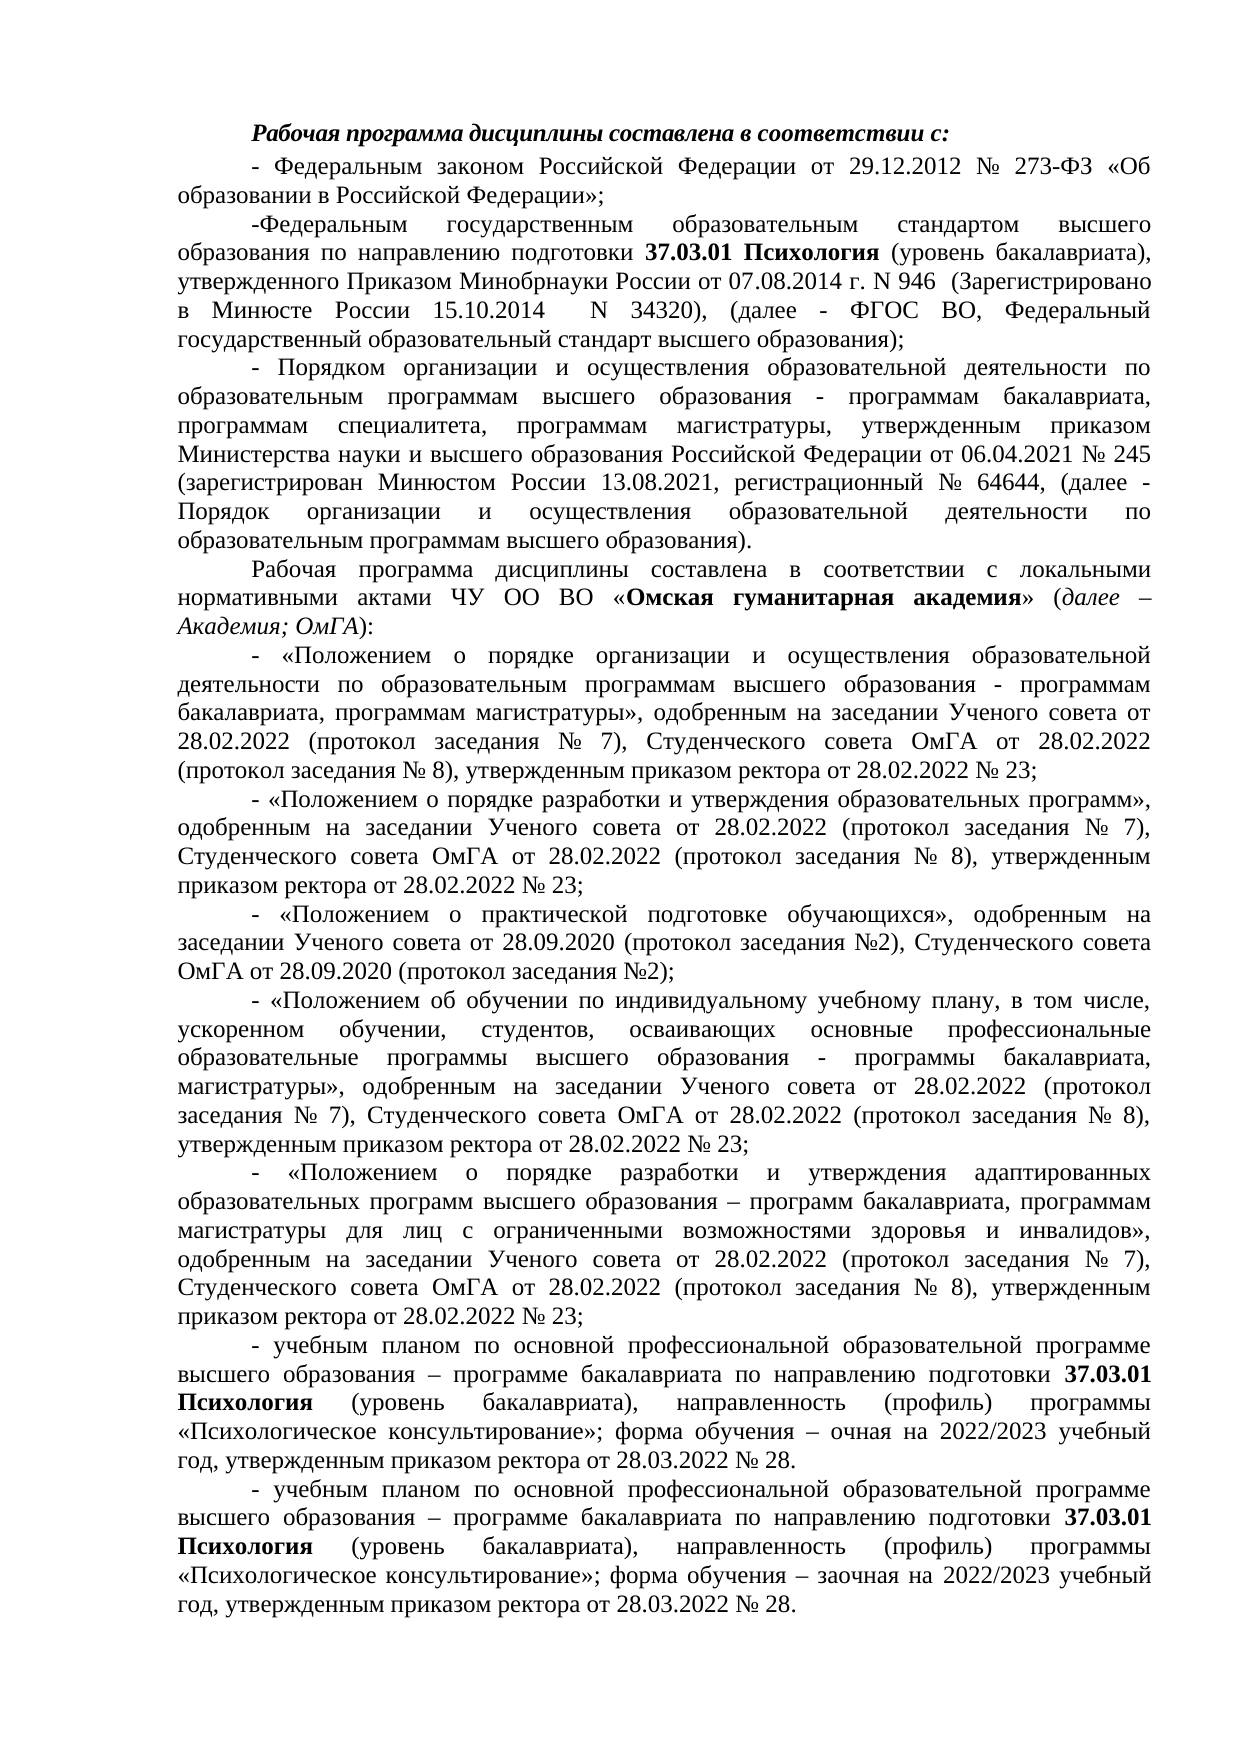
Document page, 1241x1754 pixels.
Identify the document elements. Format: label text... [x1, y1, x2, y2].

text - учебным планом по основной профессиональной образовательной программе высшего образования – программе бакалавриата по направлению подготовки 37.03.01 Психология (уровень бакалавриата), направленность (профиль) программы «Психологическое консультирование»; форма обучения – очная на 2022/2023 учебный год, утвержденным приказом ректора от 28.03.2022 № 28. [177, 1330, 1152, 1474]
text - Порядком организации и осуществления образовательной деятельности по образовательным программам высшего образования - программам бакалавриата, программам специалитета, программам магистратуры, утвержденным приказом Министерства науки и высшего образования Российской Федерации от 06.04.2021 № 245 (зарегистрирован Минюстом России 13.08.2021, регистрационный № 64644, (далее - Порядок организации и осуществления образовательной деятельности по образовательным программам высшего образования). [177, 352, 1152, 554]
text - Федеральным законом Российской Федерации от 29.12.2012 № 273-ФЗ «Об образовании в Российской Федерации»; [177, 151, 1152, 209]
text - «Положением об обучении по индивидуальному учебному плану, в том числе, ускоренном обучении, студентов, осваивающих основные профессиональные образовательные программы высшего образования - программы бакалавриата, магистратуры», одобренным на заседании Ученого совета от 28.02.2022 (протокол заседания № 7), Студенческого совета ОмГА от 28.02.2022 (протокол заседания № 8), утвержденным приказом ректора от 28.02.2022 № 23; [177, 985, 1152, 1157]
text - учебным планом по основной профессиональной образовательной программе высшего образования – программе бакалавриата по направлению подготовки 37.03.01 Психология (уровень бакалавриата), направленность (профиль) программы «Психологическое консультирование»; форма обучения – заочная на 2022/2023 учебный год, утвержденным приказом ректора от 28.03.2022 № 28. [177, 1474, 1152, 1617]
text - «Положением о порядке организации и осуществления образовательной деятельности по образовательным программам высшего образования - программам бакалавриата, программам магистратуры», одобренным на заседании Ученого совета от 28.02.2022 (протокол заседания № 7), Студенческого совета ОмГА от 28.02.2022 (протокол заседания № 8), утвержденным приказом ректора от 28.02.2022 № 23; [177, 640, 1152, 784]
text - «Положением о порядке разработки и утверждения образовательных программ», одобренным на заседании Ученого совета от 28.02.2022 (протокол заседания № 7), Студенческого совета ОмГА от 28.02.2022 (протокол заседания № 8), утвержденным приказом ректора от 28.02.2022 № 23; [177, 784, 1152, 899]
text - «Положением о практической подготовке обучающихся», одобренным на заседании Ученого совета от 28.09.2020 (протокол заседания №2), Студенческого совета ОмГА от 28.09.2020 (протокол заседания №2); [177, 899, 1152, 985]
text Рабочая программа дисциплины составлена в соответствии с: [177, 118, 1152, 147]
text Рабочая программа дисциплины составлена в соответствии с локальными нормативными актами ЧУ ОО ВО «Омская гуманитарная академия» (далее – Академия; ОмГА): [177, 554, 1152, 640]
text -Федеральным государственным образовательным стандартом высшего образования по направлению подготовки 37.03.01 Психология (уровень бакалавриата), утвержденного Приказом Минобрнауки России от 07.08.2014 г. N 946 (Зарегистрировано в Минюсте России 15.10.2014 N 34320), (далее - ФГОС ВО, Федеральный государственный образовательный стандарт высшего образования); [177, 209, 1152, 352]
text - «Положением о порядке разработки и утверждения адаптированных образовательных программ высшего образования – программ бакалавриата, программам магистратуры для лиц с ограниченными возможностями здоровья и инвалидов», одобренным на заседании Ученого совета от 28.02.2022 (протокол заседания № 7), Студенческого совета ОмГА от 28.02.2022 (протокол заседания № 8), утвержденным приказом ректора от 28.02.2022 № 23; [177, 1157, 1152, 1330]
